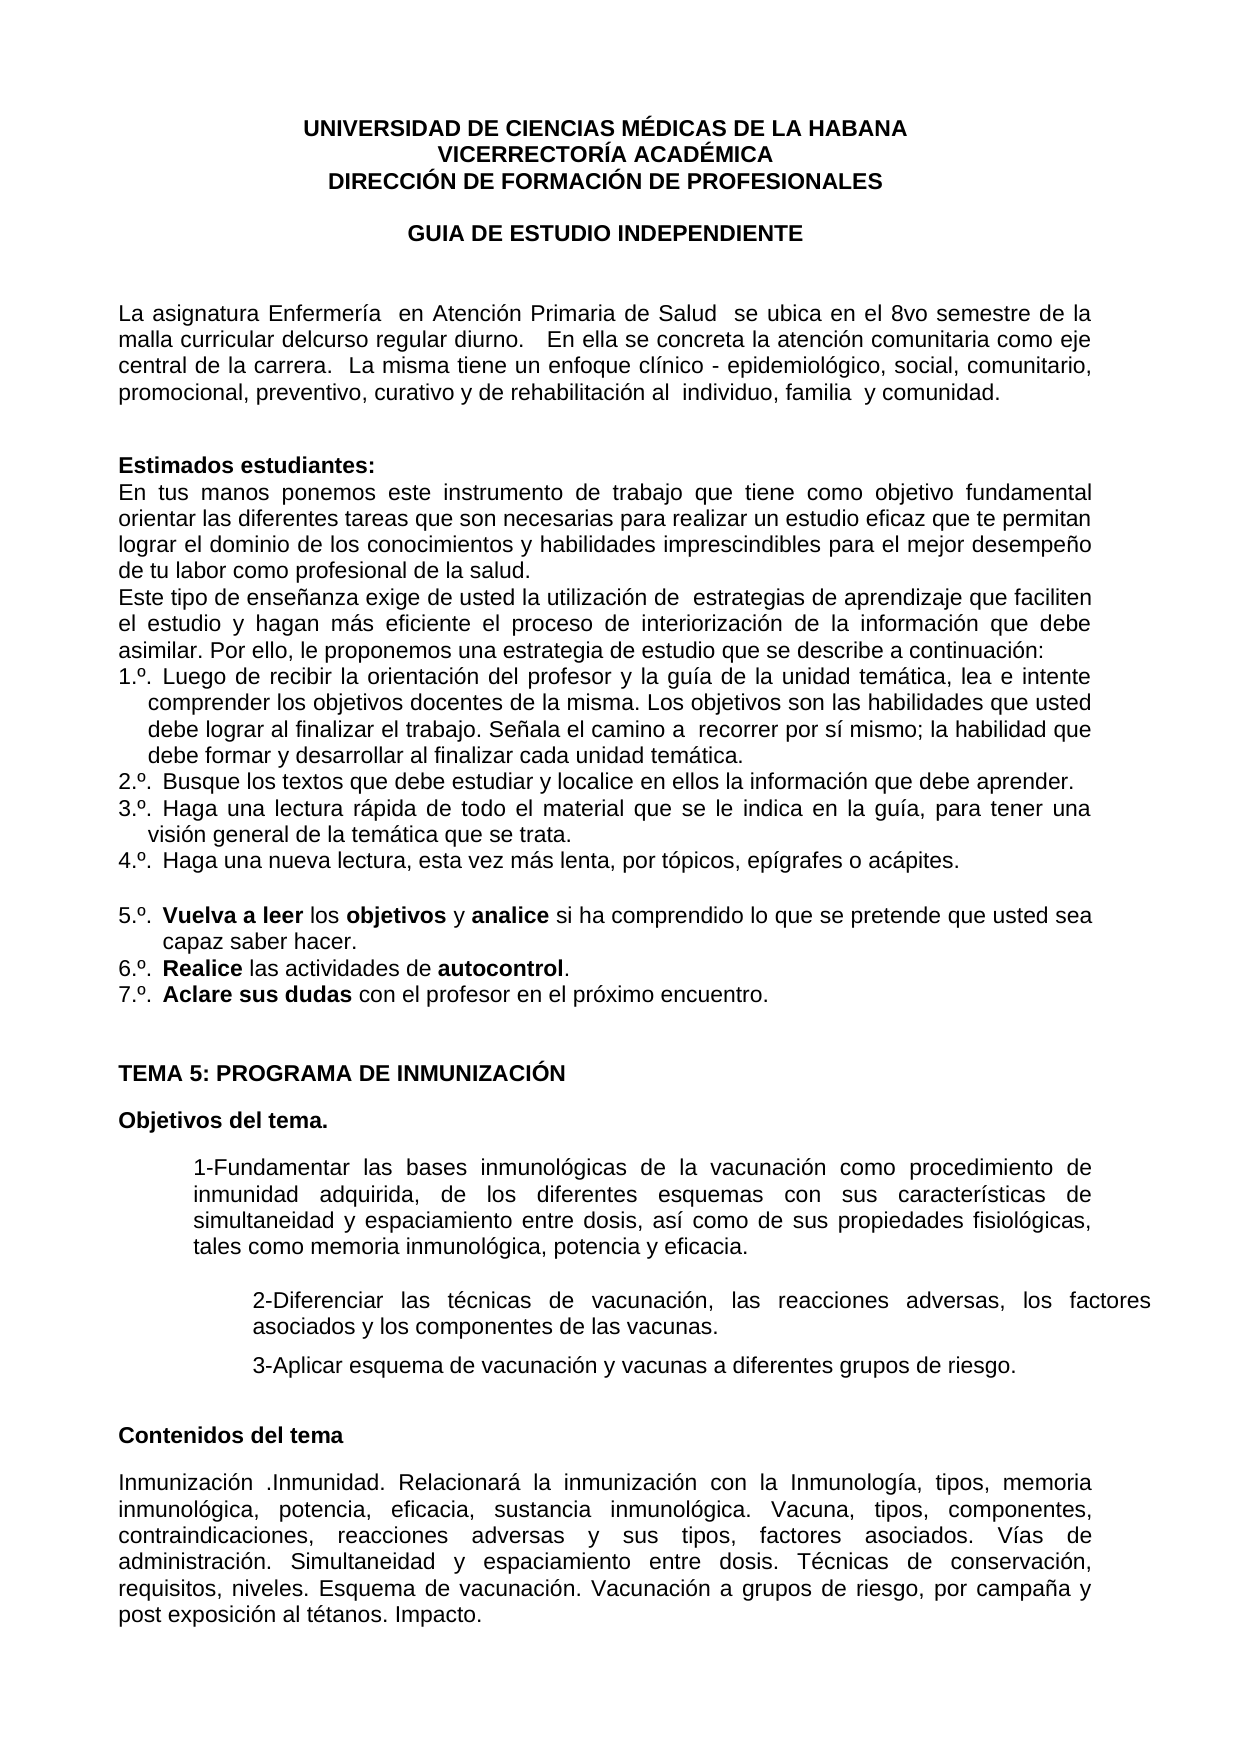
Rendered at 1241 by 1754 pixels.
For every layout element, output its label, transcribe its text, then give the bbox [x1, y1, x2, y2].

text 1-Fundamentar las bases inmunológicas de la vacunación como procedimiento de inmunidad adquirida, de los diferentes esquemas con sus características de simultaneidad y espaciamiento entre dosis, así como de sus propiedades fisiológicas, tales como memoria inmunológica, potencia y eficacia. [193, 1154, 1093, 1260]
list Busque los textos que debe estudiar y localice en ellos la información que debe aprender. [118, 768, 1093, 795]
text DIRECCIÓN DE FORMACIÓN DE PROFESIONALES [118, 168, 1093, 194]
list Realice las actividades de autocontrol. [118, 954, 1093, 981]
text Inmunización .Inmunidad. Relacionará la inmunización con la Inmunología, tipos, memoria inmunológica, potencia, eficacia, sustancia inmunológica. Vacuna, tipos, componentes, contraindicaciones, reacciones adversas y sus tipos, factores asociados. Vías de administración. Simultaneidad y espaciamiento entre dosis. Técnicas de conservación, requisitos, niveles. Esquema de vacunación. Vacunación a grupos de riesgo, por campaña y post exposición al tétanos. Impacto. [118, 1469, 1093, 1627]
text Estimados estudiantes: [118, 452, 1093, 478]
text UNIVERSIDAD DE CIENCIAS MÉDICAS DE LA HABANA [118, 115, 1093, 141]
text GUIA DE ESTUDIO INDEPENDIENTE [118, 220, 1093, 247]
text En tus manos ponemos este instrumento de trabajo que tiene como objetivo fundamental orientar las diferentes tareas que son necesarias para realizar un estudio eficaz que te permitan lograr el dominio de los conocimientos y habilidades imprescindibles para el mejor desempeño de tu labor como profesional de la salud. [118, 478, 1093, 584]
list Haga una lectura rápida de todo el material que se le indica en la guía, para tener una visión general de la temática que se trata. [118, 795, 1093, 847]
text TEMA 5: PROGRAMA DE INMUNIZACIÓN [118, 1060, 1093, 1086]
text Contenidos del tema [118, 1281, 1093, 1448]
list 3-Aplicar esquema de vacunación y vacunas a diferentes grupos de riesgo. [252, 1352, 1152, 1378]
list Haga una nueva lectura, esta vez más lenta, por tópicos, epígrafes o acápites. [118, 847, 1074, 874]
text Objetivos del tema. [118, 1107, 1093, 1133]
list Luego de recibir la orientación del profesor y la guía de la unidad temática, lea e intente comprender los objetivos docentes de la misma. Los objetivos son las habilidades que usted debe lograr al finalizar el trabajo. Señala el camino a recorrer por sí mismo; la habilidad que debe formar y desarrollar al finalizar cada unidad temática. [118, 663, 1093, 768]
text 2-Diferenciar las técnicas de vacunación, las reacciones adversas, los factores asociados y los componentes de las vacunas. [252, 1287, 1152, 1339]
list Aclare sus dudas con el profesor en el próximo encuentro. [118, 981, 1093, 1007]
text VICERRECTORÍA ACADÉMICA [118, 141, 1093, 168]
text Este tipo de enseñanza exige de usted la utilización de estrategias de aprendizaje que faciliten el estudio y hagan más eficiente el proceso de interiorización de la información que debe asimilar. Por ello, le proponemos una estrategia de estudio que se describe a continuación: [118, 584, 1093, 663]
text La asignatura Enfermería en Atención Primaria de Salud se ubica en el 8vo semestre de la malla curricular delcurso regular diurno. En ella se concreta la atención comunitaria como eje central de la carrera. La misma tiene un enfoque clínico - epidemiológico, social, comunitario, promocional, preventivo, curativo y de rehabilitación al individuo, familia y comunidad. [118, 299, 1093, 405]
list Vuelva a leer los objetivos y analice si ha comprendido lo que se pretende que usted sea capaz saber hacer. [118, 902, 1093, 954]
